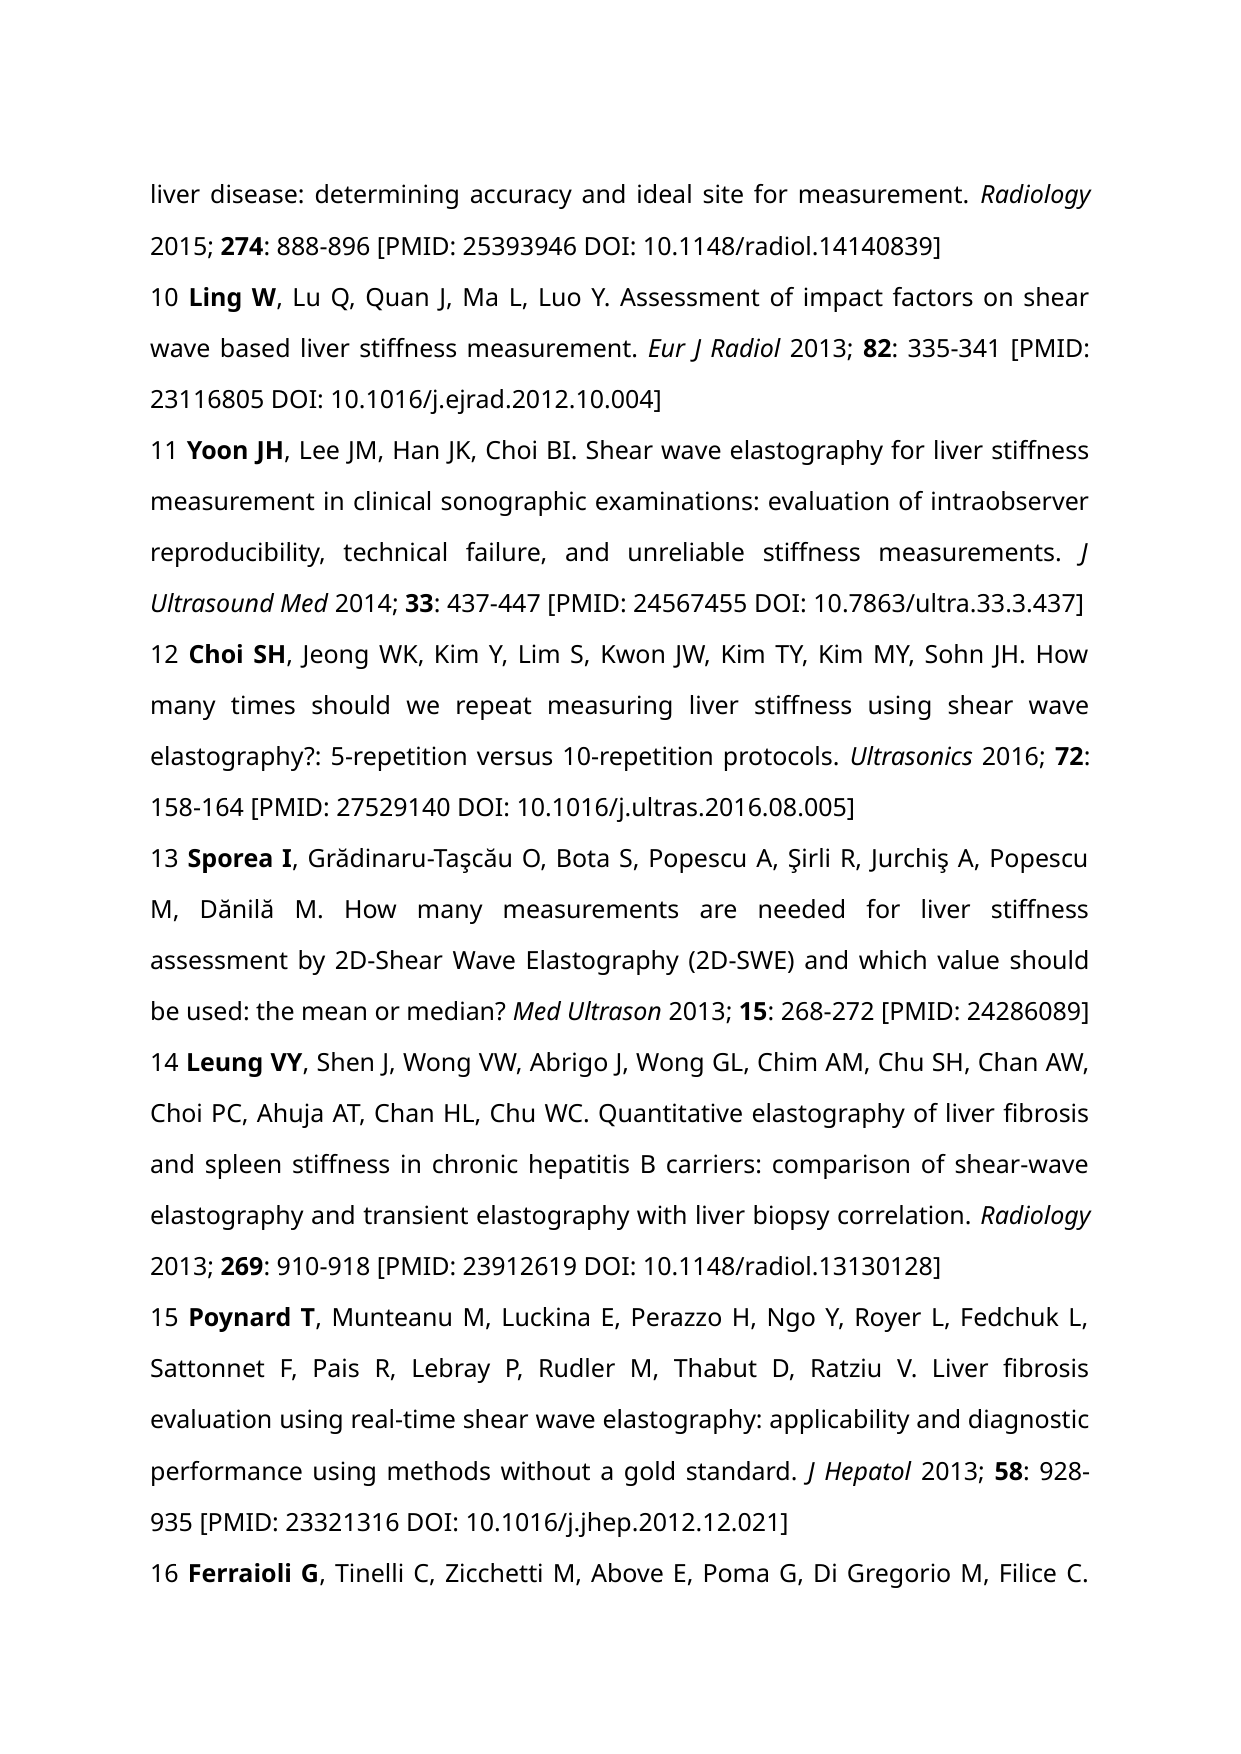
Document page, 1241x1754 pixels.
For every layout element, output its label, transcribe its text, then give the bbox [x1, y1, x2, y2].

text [150, 177, 1090, 262]
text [150, 1555, 1090, 1589]
text 15 Poynard T, Munteanu M, Luckina E, Perazzo H, Ngo Y, Royer L, Fedchuk L, Sattonnet F, Pais R, Lebray P, Rudler M, Thabut D, Ratziu V. Liver fibrosis evaluation using real-time shear wave elastography: applicability and diagnostic performance using methods without a gold standard. J Hepatol 2013; 58: 928-935 [PMID: 23321316 DOI: 10.1016/j.jhep.2012.12.021] [150, 1300, 1090, 1538]
text 11 Yoon JH, Lee JM, Han JK, Choi BI. Shear wave elastography for liver stiffness measurement in clinical sonographic examinations: evaluation of intraobserver reproducibility, technical failure, and unreliable stiffness measurements. J Ultrasound Med 2014; 33: 437-447 [PMID: 24567455 DOI: 10.7863/ultra.33.3.437] [150, 432, 1090, 619]
text 13 Sporea I, Grădinaru-Taşcău O, Bota S, Popescu A, Şirli R, Jurchiş A, Popescu M, Dănilă M. How many measurements are needed for liver stiffness assessment by 2D-Shear Wave Elastography (2D-SWE) and which value should be used: the mean or median? Med Ultrason 2013; 15: 268-272 [PMID: 24286089] [150, 841, 1090, 1028]
text 10 Ling W, Lu Q, Quan J, Ma L, Luo Y. Assessment of impact factors on shear wave based liver stiffness measurement. Eur J Radiol 2013; 82: 335-341 [PMID: 23116805 DOI: 10.1016/j.ejrad.2012.10.004] [150, 279, 1090, 415]
text 12 Choi SH, Jeong WK, Kim Y, Lim S, Kwon JW, Kim TY, Kim MY, Sohn JH. How many times should we repeat measuring liver stiffness using shear wave elastography?: 5-repetition versus 10-repetition protocols. Ultrasonics 2016; 72: 158-164 [PMID: 27529140 DOI: 10.1016/j.ultras.2016.08.005] [150, 637, 1090, 824]
text 14 Leung VY, Shen J, Wong VW, Abrigo J, Wong GL, Chim AM, Chu SH, Chan AW, Choi PC, Ahuja AT, Chan HL, Chu WC. Quantitative elastography of liver fibrosis and spleen stiffness in chronic hepatitis B carriers: comparison of shear-wave elastography and transient elastography with liver biopsy correlation. Radiology 2013; 269: 910-918 [PMID: 23912619 DOI: 10.1148/radiol.13130128] [150, 1045, 1090, 1283]
